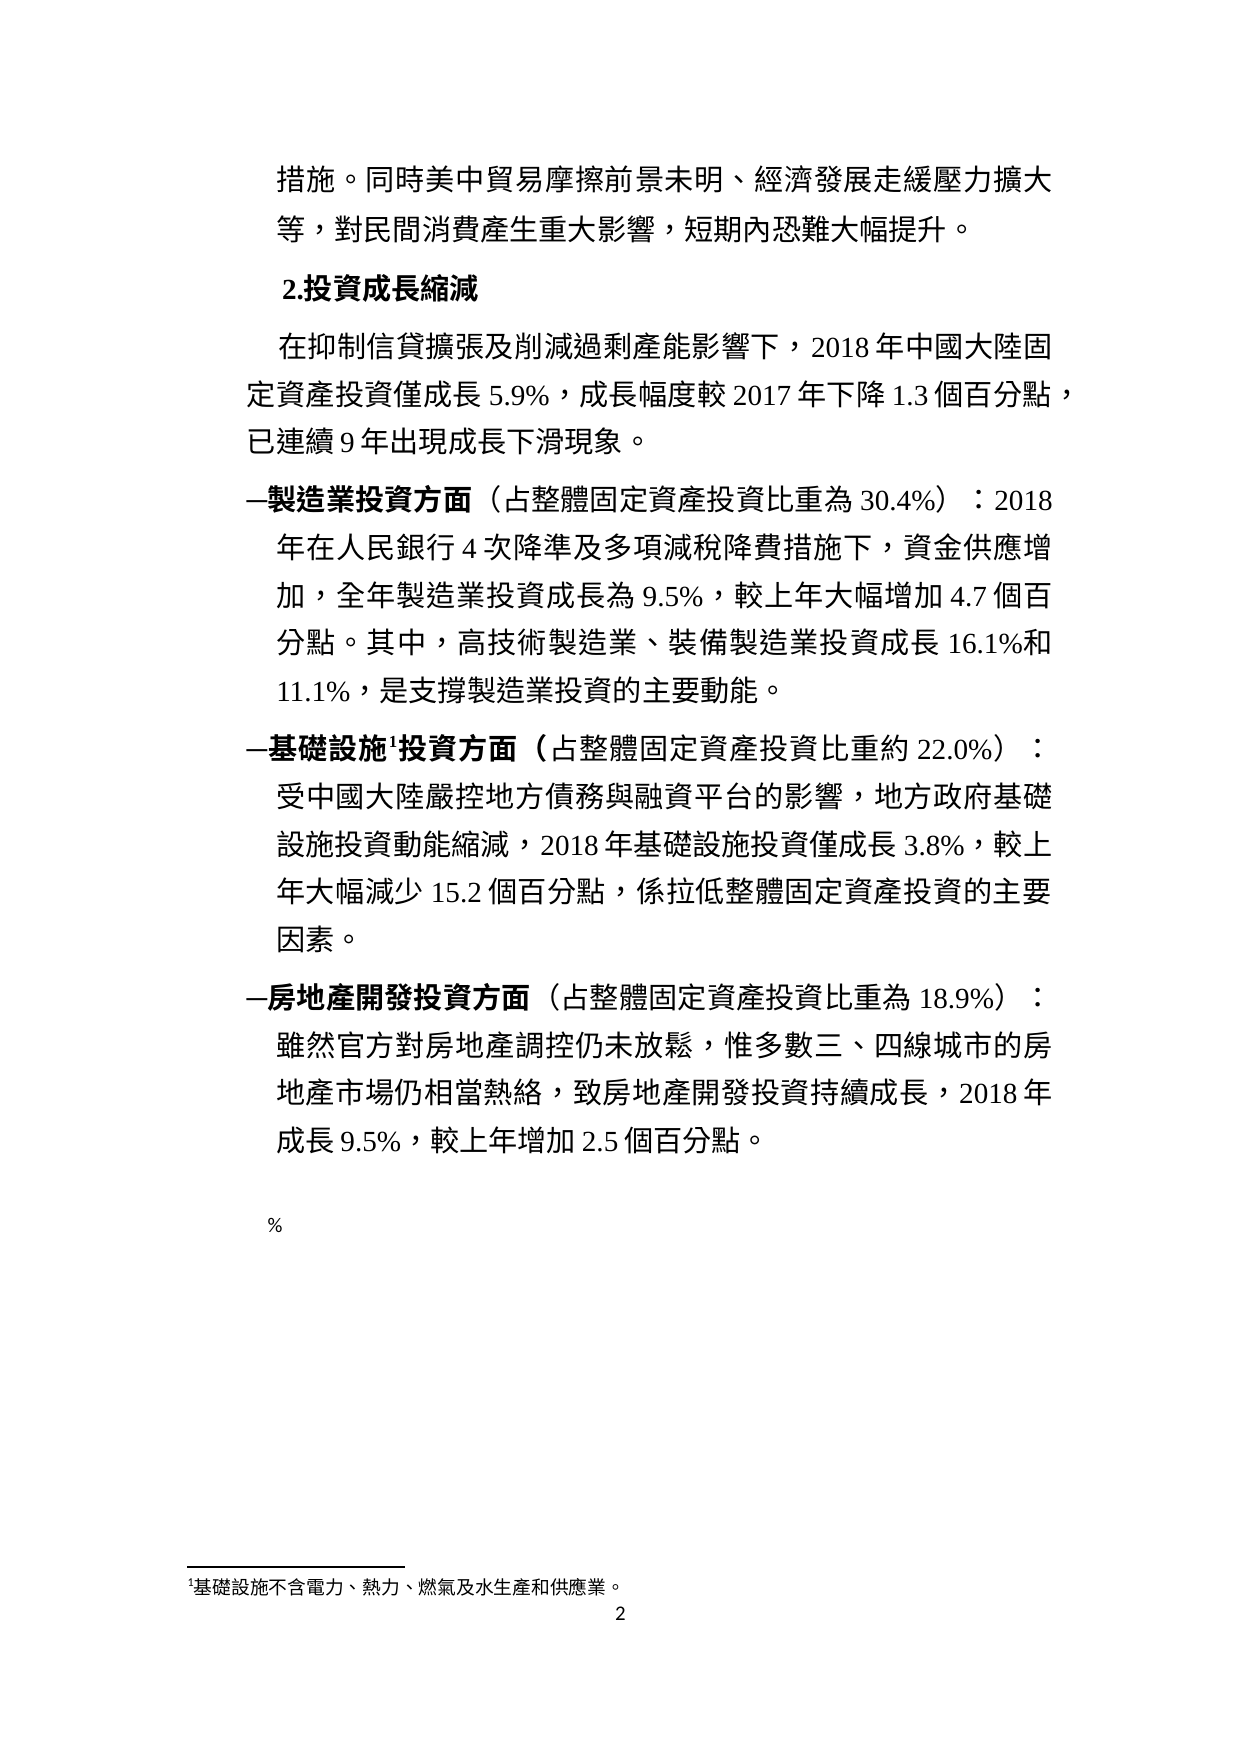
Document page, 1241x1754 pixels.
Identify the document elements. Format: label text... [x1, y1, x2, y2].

text ─房地產開發投資方面（占整體固定資產投資比重為18.9%）：雖然官方對房地產調控仍未放鬆，惟多數三、四線城市的房地產市場仍相當熱絡，致房地產開發投資持續成長，2018年成長9.5%，較上年增加2.5個百分點。 [246, 970, 1053, 1161]
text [246, 150, 1053, 250]
text 2.投資成長縮減 [237, 259, 1053, 309]
text ─製造業投資方面（占整體固定資產投資比重為30.4%）：2018年在人民銀行4次降準及多項減稅降費措施下，資金供應增加，全年製造業投資成長為9.5%，較上年大幅增加4.7個百分點。其中，高技術製造業、裝備製造業投資成長16.1%和11.1%，是支撐製造業投資的主要動能。 [246, 472, 1053, 711]
text ─基礎設施投資方面（占整體固定資產投資比重約22.0%）：受中國大陸嚴控地方債務與融資平台的影響，地方政府基礎設施投資動能縮減，2018年基礎設施投資僅成長3.8%，較上年大幅減少15.2個百分點，係拉低整體固定資產投資的主要因素。 [246, 721, 1053, 960]
text 在抑制信貸擴張及削減過剩產能影響下，2018年中國大陸固定資產投資僅成長5.9%，成長幅度較2017年下降1.3個百分點，已連續9年出現成長下滑現象。 [247, 319, 1053, 462]
